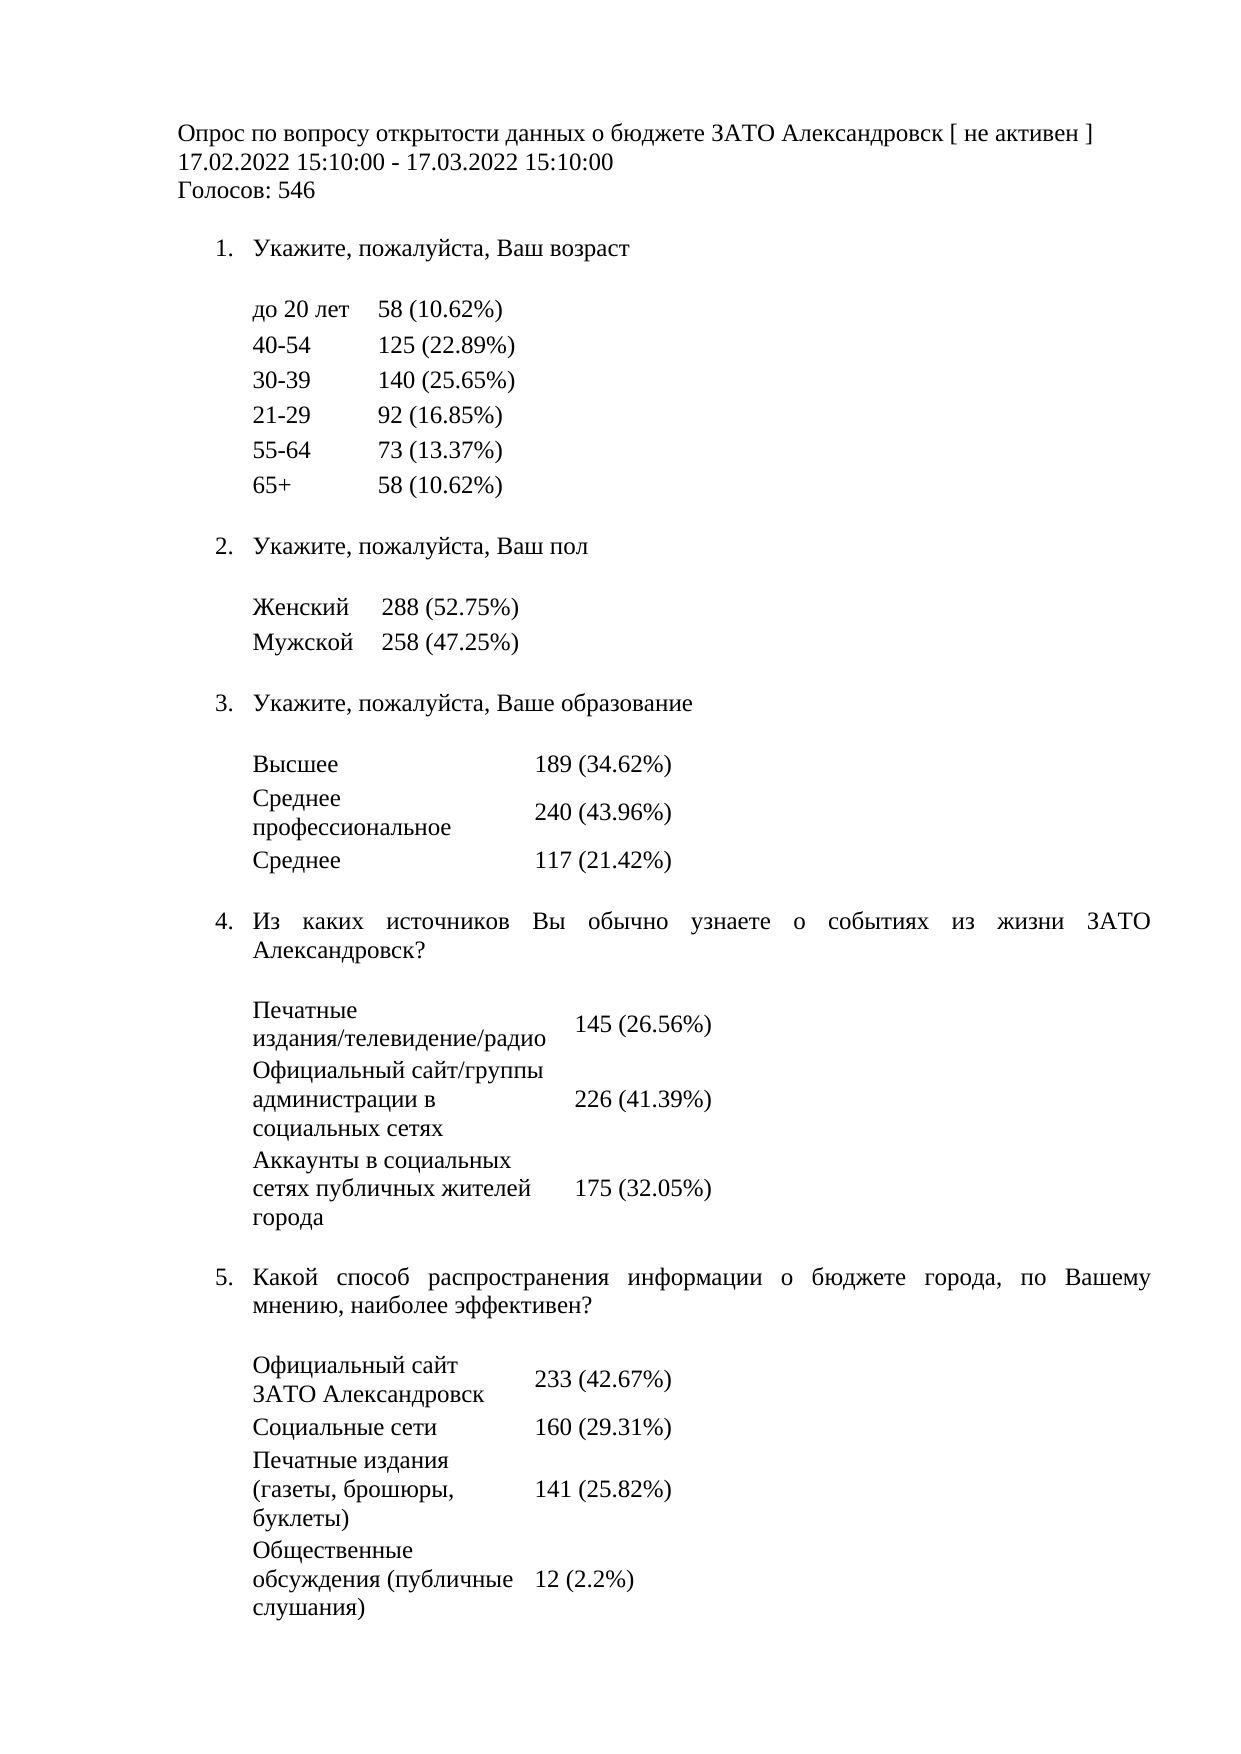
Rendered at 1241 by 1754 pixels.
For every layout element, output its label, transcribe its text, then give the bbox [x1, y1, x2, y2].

table_header Женский [251, 589, 372, 624]
table_cell 65+ [251, 467, 368, 502]
table_cell Общественные обсуждения (публичные слушания) [251, 1534, 525, 1623]
table_header Высшее [251, 746, 525, 782]
table_cell [525, 1409, 1159, 1444]
table_cell [368, 432, 636, 467]
table_cell Мужской [251, 624, 372, 659]
list Укажите, пожалуйста, Ваш возраст [215, 233, 1152, 262]
table_cell 30-39 [251, 362, 368, 397]
table_cell 40-54 [251, 327, 368, 362]
table_header [372, 589, 649, 624]
table_cell 21-29 [251, 397, 368, 432]
table_header [565, 993, 1159, 1054]
table_cell [372, 624, 649, 659]
text 17.02.2022 15:10:00 - 17.03.2022 15:10:00 [177, 147, 1152, 176]
table_cell [525, 1534, 1159, 1623]
table_header Печатные издания/телевидение/радио [251, 993, 565, 1054]
table_cell [525, 1444, 1159, 1533]
list Укажите, пожалуйста, Ваш пол [215, 531, 1152, 560]
table_cell [368, 467, 636, 502]
table_cell [368, 327, 636, 362]
table_header [525, 746, 1159, 782]
table_cell Среднее профессиональное [251, 782, 525, 842]
list Укажите, пожалуйста, Ваше образование [215, 688, 1152, 717]
table_cell [565, 1054, 1159, 1143]
table_cell Среднее [251, 842, 525, 877]
table_cell [368, 362, 636, 397]
text Голосов: 546 [177, 176, 1152, 204]
table_cell Печатные издания (газеты, брошюры, буклеты) [251, 1444, 525, 1533]
table_cell Аккаунты в социальных сетях публичных жителей города [251, 1143, 565, 1232]
table_header Официальный сайт ЗАТО Александровск [251, 1348, 525, 1409]
table_header до 20 лет [251, 291, 368, 327]
table_cell [525, 842, 1159, 877]
table_cell [368, 397, 636, 432]
table_cell Официальный сайт/группы администрации в социальных сетях [251, 1054, 565, 1143]
text Опрос по вопросу открытости данных о бюджете ЗАТО Александровск [ не активен ] [177, 118, 1152, 147]
table_cell [565, 1143, 1159, 1232]
list Какой способ распространения информации о бюджете города, по Вашему мнению, наиболее эффективен? [215, 1262, 1152, 1319]
table_header [525, 1348, 1159, 1409]
table_cell [525, 782, 1159, 842]
table_header [368, 291, 636, 327]
table_cell Социальные сети [251, 1409, 525, 1444]
table_cell 55-64 [251, 432, 368, 467]
list Из каких источников Вы обычно узнаете о событиях из жизни ЗАТО Александровск? [215, 906, 1152, 964]
